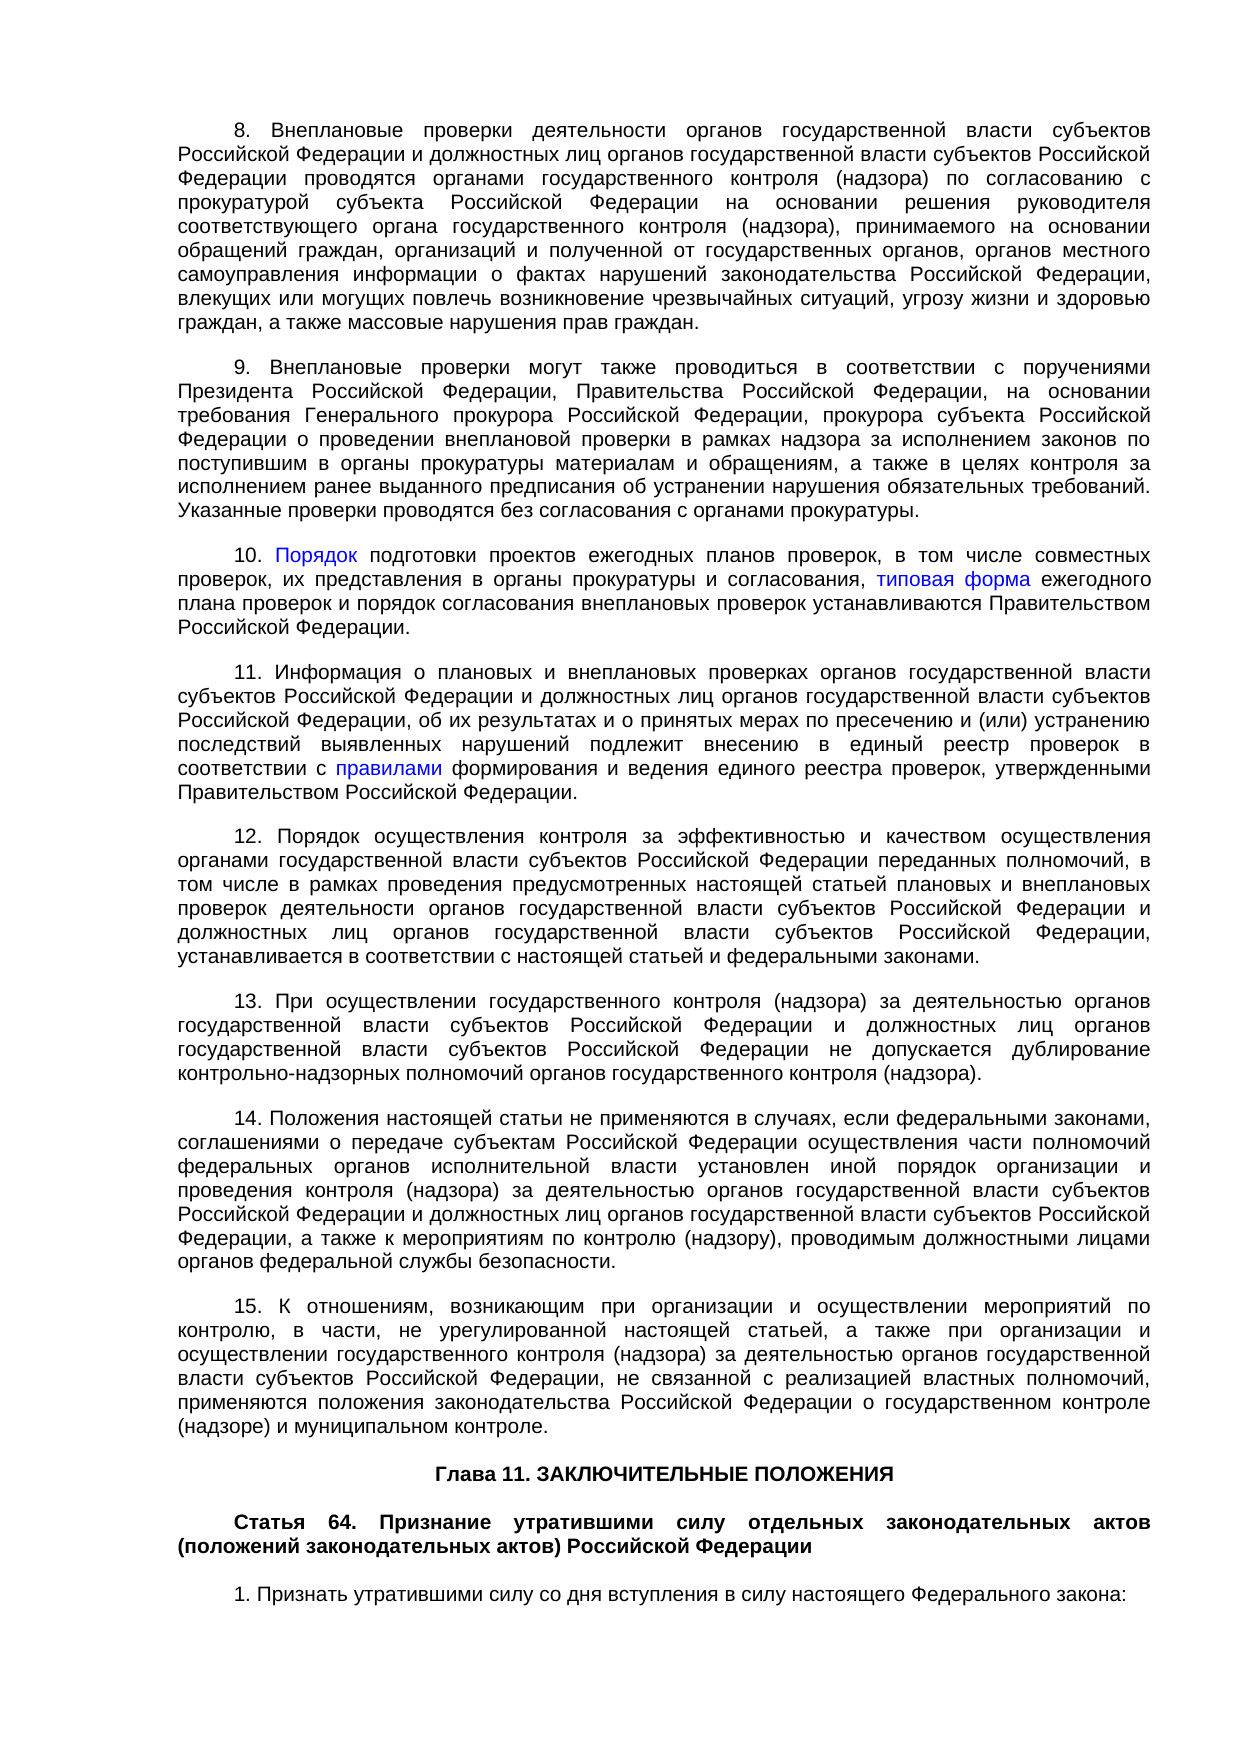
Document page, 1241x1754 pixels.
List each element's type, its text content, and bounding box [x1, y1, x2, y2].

text 13. При осуществлении государственного контроля (надзора) за деятельностью органов государственной власти субъектов Российской Федерации и должностных лиц органов государственной власти субъектов Российской Федерации не допускается дублирование контрольно-надзорных полномочий органов государственного контроля (надзора). [177, 989, 1152, 1085]
text 12. Порядок осуществления контроля за эффективностью и качеством осуществления органами государственной власти субъектов Российской Федерации переданных полномочий, в том числе в рамках проведения предусмотренных настоящей статьей плановых и внеплановых проверок деятельности органов государственной власти субъектов Российской Федерации и должностных лиц органов государственной власти субъектов Российской Федерации, устанавливается в соответствии с настоящей статьей и федеральными законами. [177, 824, 1152, 968]
text 8. Внеплановые проверки деятельности органов государственной власти субъектов Российской Федерации и должностных лиц органов государственной власти субъектов Российской Федерации проводятся органами государственного контроля (надзора) по согласованию с прокуратурой субъекта Российской Федерации на основании решения руководителя соответствующего органа государственного контроля (надзора), принимаемого на основании обращений граждан, организаций и полученной от государственных органов, органов местного самоуправления информации о фактах нарушений законодательства Российской Федерации, влекущих или могущих повлечь возникновение чрезвычайных ситуаций, угрозу жизни и здоровью граждан, а также массовые нарушения прав граждан. [177, 118, 1152, 334]
text 9. Внеплановые проверки могут также проводиться в соответствии с поручениями Президента Российской Федерации, Правительства Российской Федерации, на основании требования Генерального прокурора Российской Федерации, прокурора субъекта Российской Федерации о проведении внеплановой проверки в рамках надзора за исполнением законов по поступившим в органы прокуратуры материалам и обращениям, а также в целях контроля за исполнением ранее выданного предписания об устранении нарушения обязательных требований. Указанные проверки проводятся без согласования с органами прокуратуры. [177, 354, 1152, 522]
text 11. Информация о плановых и внеплановых проверках органов государственной власти субъектов Российской Федерации и должностных лиц органов государственной власти субъектов Российской Федерации, об их результатах и о принятых мерах по пресечению и (или) устранению последствий выявленных нарушений подлежит внесению в единый реестр проверок в соответствии с правилами формирования и ведения единого реестра проверок, утвержденными Правительством Российской Федерации. [177, 660, 1152, 803]
title Глава 11. ЗАКЛЮЧИТЕЛЬНЫЕ ПОЛОЖЕНИЯ [177, 1462, 1152, 1486]
text 14. Положения настоящей статьи не применяются в случаях, если федеральными законами, соглашениями о передаче субъектам Российской Федерации осуществления части полномочий федеральных органов исполнительной власти установлен иной порядок организации и проведения контроля (надзора) за деятельностью органов государственной власти субъектов Российской Федерации и должностных лиц органов государственной власти субъектов Российской Федерации, а также к мероприятиям по контролю (надзору), проводимым должностными лицами органов федеральной службы безопасности. [177, 1106, 1152, 1273]
title Статья 64. Признание утратившими силу отдельных законодательных актов (положений законодательных актов) Российской Федерации [177, 1510, 1152, 1558]
text 10. Порядок подготовки проектов ежегодных планов проверок, в том числе совместных проверок, их представления в органы прокуратуры и согласования, типовая форма ежегодного плана проверок и порядок согласования внеплановых проверок устанавливаются Правительством Российской Федерации. [177, 543, 1152, 639]
text 15. К отношениям, возникающим при организации и осуществлении мероприятий по контролю, в части, не урегулированной настоящей статьей, а также при организации и осуществлении государственного контроля (надзора) за деятельностью органов государственной власти субъектов Российской Федерации, не связанной с реализацией властных полномочий, применяются положения законодательства Российской Федерации о государственном контроле (надзоре) и муниципальном контроле. [177, 1294, 1152, 1438]
text 1. Признать утратившими силу со дня вступления в силу настоящего Федерального закона: [177, 1582, 1152, 1606]
